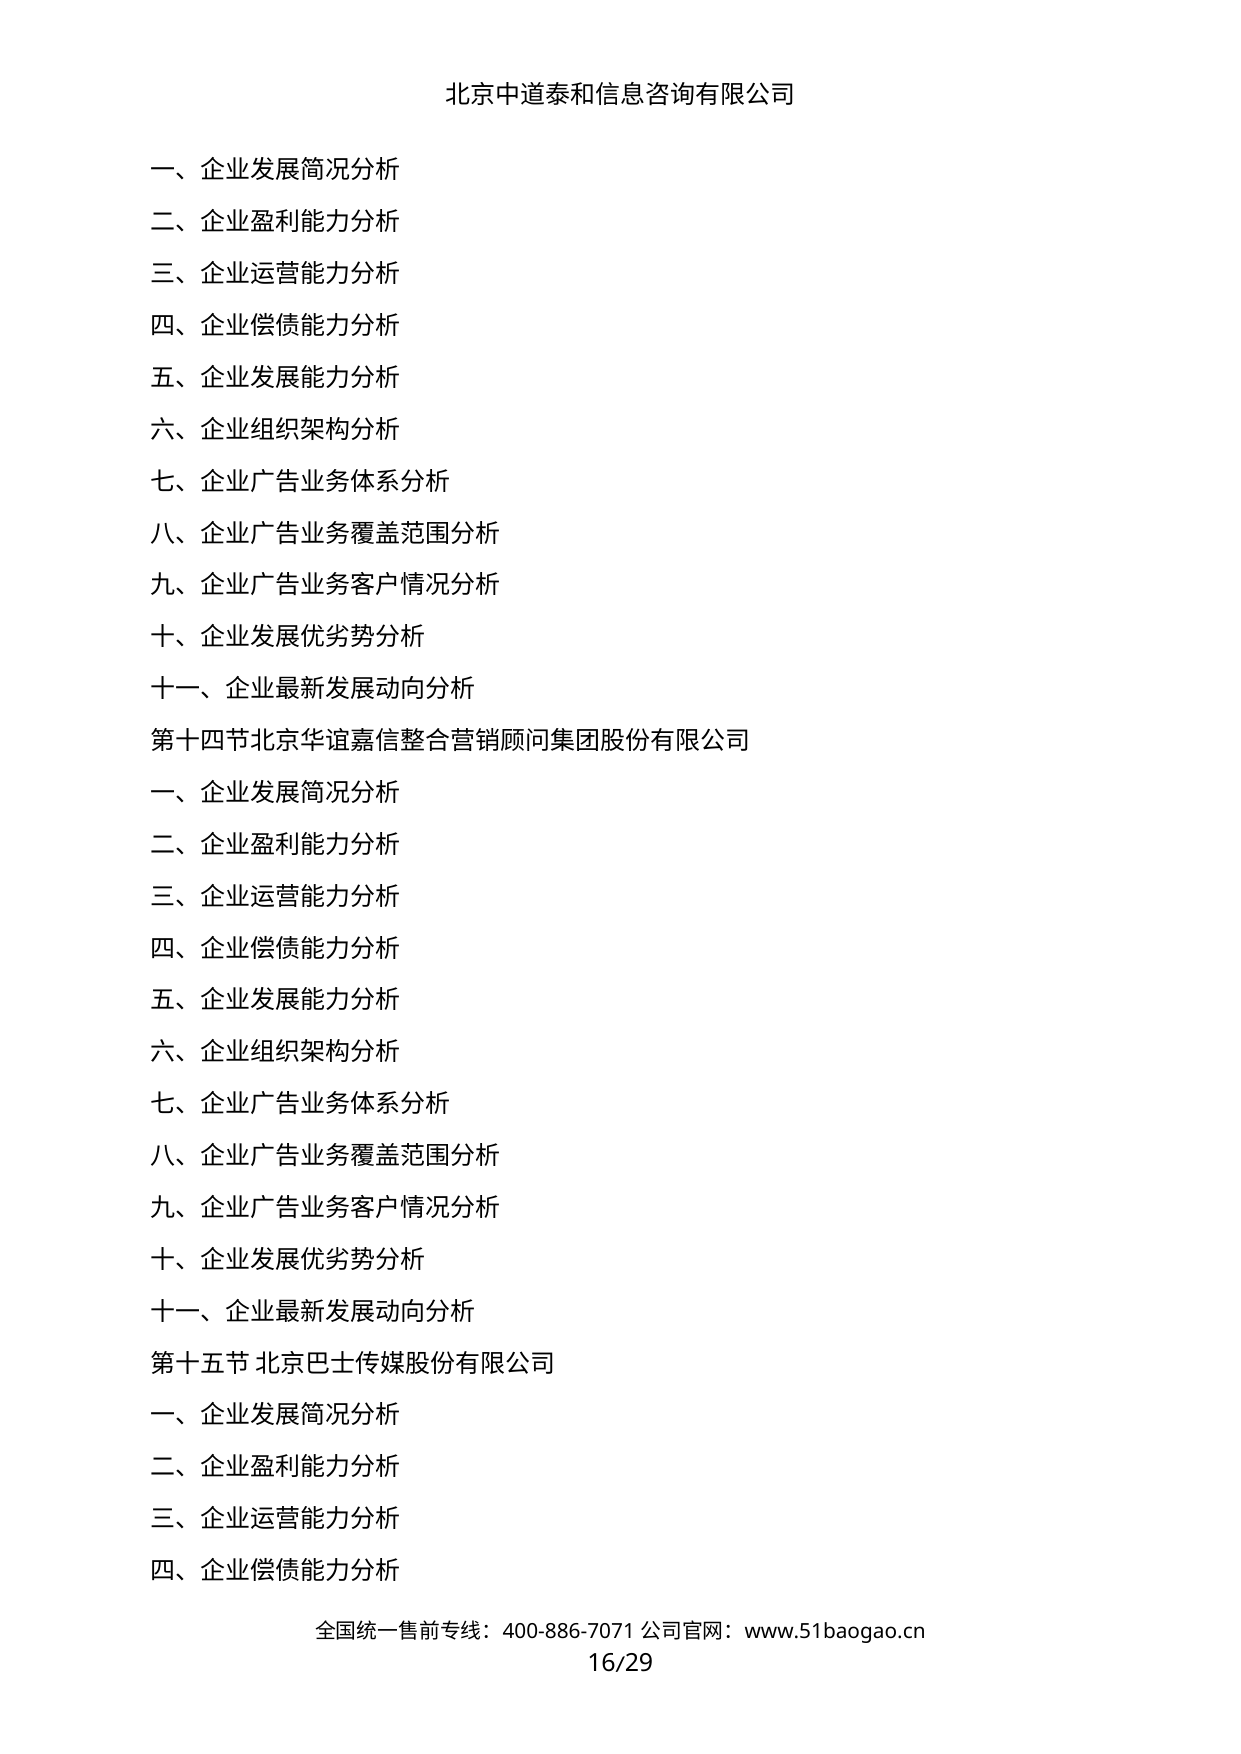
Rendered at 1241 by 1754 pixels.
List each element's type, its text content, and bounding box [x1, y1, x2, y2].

text 十、企业发展优劣势分析 [150, 617, 1090, 653]
text 十一、企业最新发展动向分析 [150, 669, 1090, 705]
text 九、企业广告业务客户情况分析 [150, 565, 1090, 601]
text 第十五节 北京巴士传媒股份有限公司 [150, 1343, 1090, 1379]
text 第十四节北京华谊嘉信整合营销顾问集团股份有限公司 [150, 721, 1090, 757]
text 三、企业运营能力分析 [150, 1499, 1090, 1535]
text 六、企业组织架构分析 [150, 1032, 1090, 1068]
text 六、企业组织架构分析 [150, 409, 1090, 446]
text 八、企业广告业务覆盖范围分析 [150, 513, 1090, 549]
text 十、企业发展优劣势分析 [150, 1239, 1090, 1276]
text 二、企业盈利能力分析 [150, 824, 1090, 861]
text 二、企业盈利能力分析 [150, 1447, 1090, 1483]
text 三、企业运营能力分析 [150, 876, 1090, 912]
text 五、企业发展能力分析 [150, 980, 1090, 1016]
text 十一、企业最新发展动向分析 [150, 1291, 1090, 1327]
text 七、企业广告业务体系分析 [150, 461, 1090, 497]
text 九、企业广告业务客户情况分析 [150, 1187, 1090, 1224]
text 四、企业偿债能力分析 [150, 1551, 1090, 1587]
text 五、企业发展能力分析 [150, 357, 1090, 394]
text 一、企业发展简况分析 [150, 1395, 1090, 1431]
text 一、企业发展简况分析 [150, 150, 1090, 186]
text 八、企业广告业务覆盖范围分析 [150, 1136, 1090, 1172]
text 三、企业运营能力分析 [150, 254, 1090, 290]
text 二、企业盈利能力分析 [150, 202, 1090, 238]
text 一、企业发展简况分析 [150, 772, 1090, 809]
text 七、企业广告业务体系分析 [150, 1084, 1090, 1120]
text 四、企业偿债能力分析 [150, 928, 1090, 964]
text 四、企业偿债能力分析 [150, 306, 1090, 342]
